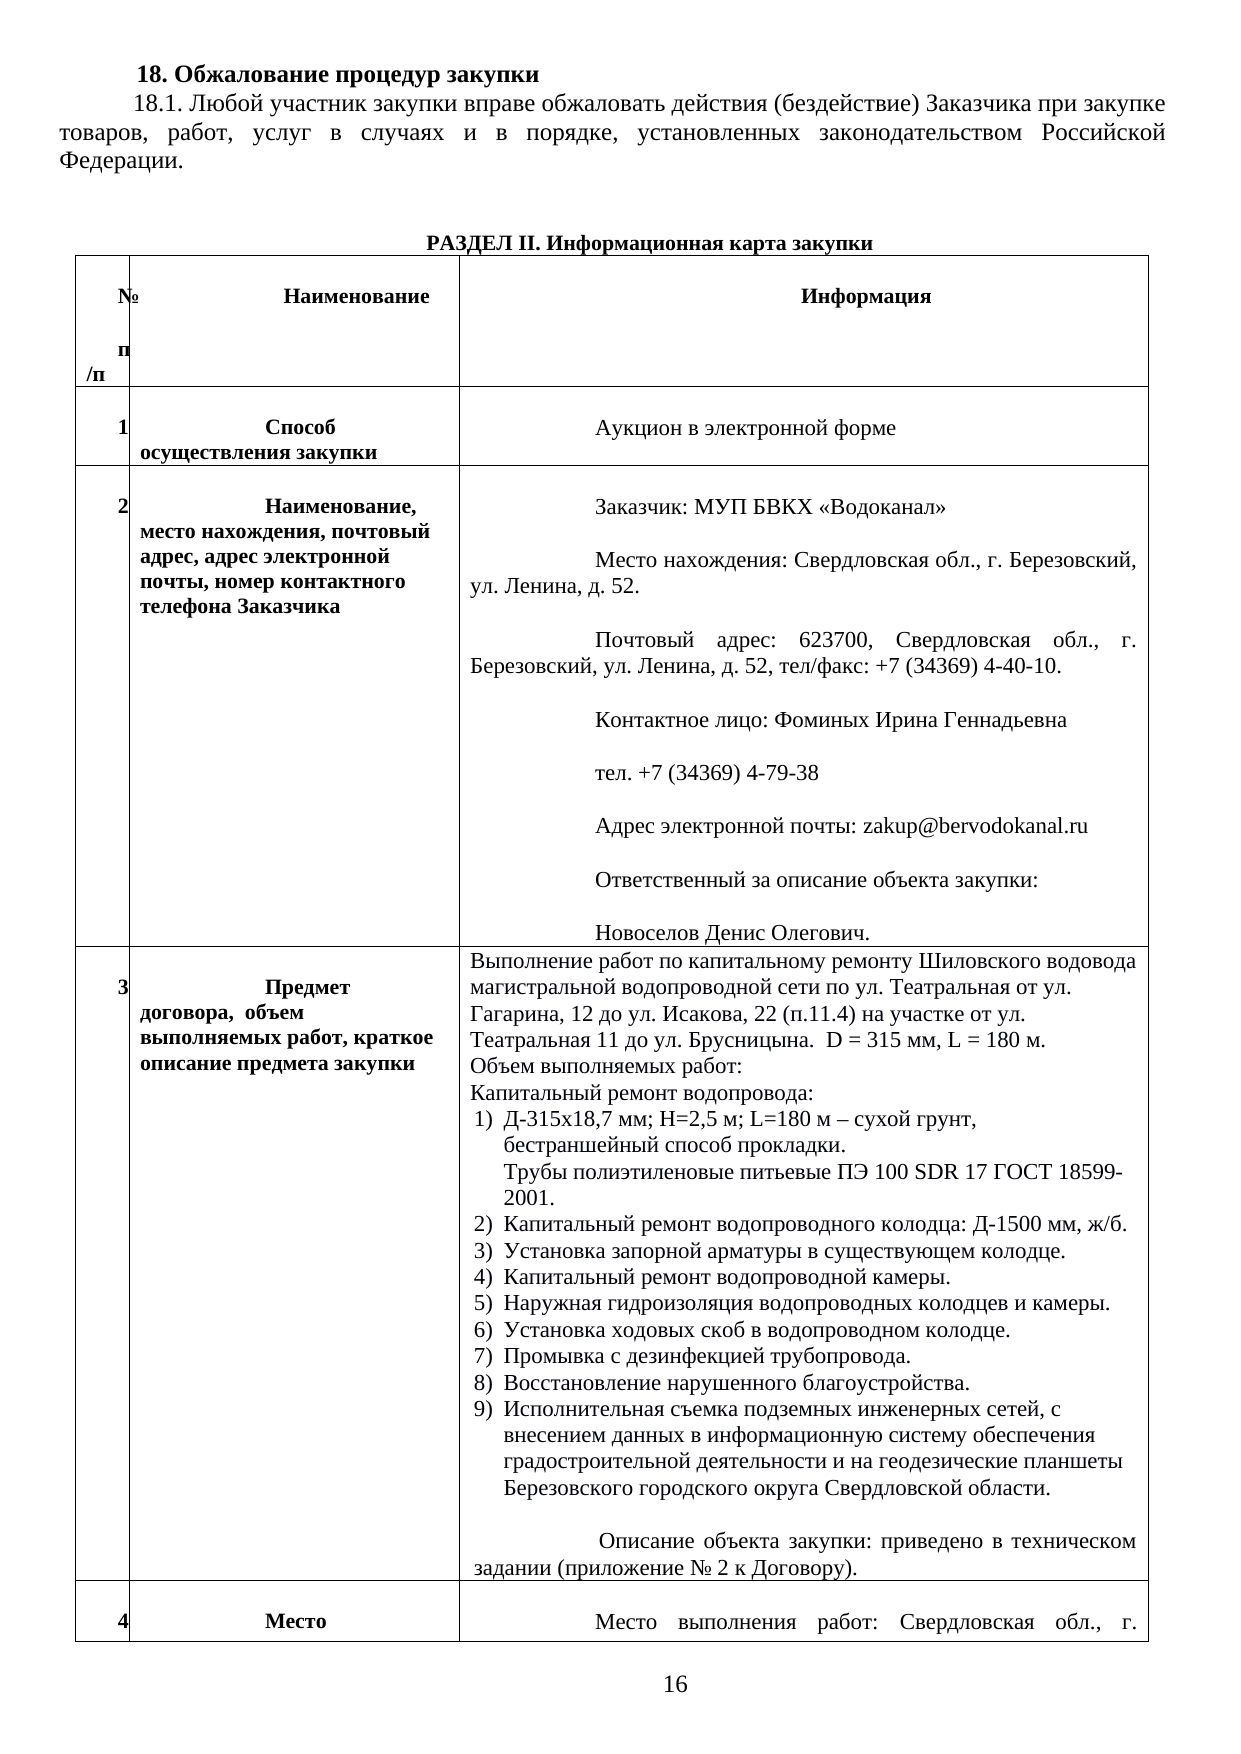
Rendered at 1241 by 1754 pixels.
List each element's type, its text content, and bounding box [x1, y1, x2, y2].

table_cell Выполнение работ по капитальному ремонту Шиловского водовода магистральной водопроводной сети по ул. Театральная от ул. Гагарина, 12 до ул. Исакова, 22 (п.11.4) на участке от ул. Театральная 11 до ул. Брусницына. D = 315 мм, L = 180 м. Объем выполняемых работ: Капитальный ремонт водопровода: Д-315х18,7 мм; Н=2,5 м; L=180 м – сухой грунт, бестраншейный способ прокладки. Трубы полиэтиленовые питьевые ПЭ 100 SDR 17 ГОСТ 18599-2001. Капитальный ремонт водопроводного колодца: Д-1500 мм, ж/б. Установка запорной арматуры в существующем колодце. Капитальный ремонт водопроводной камеры. Наружная гидроизоляция водопроводных колодцев и камеры. Установка ходовых скоб в водопроводном колодце. Промывка с дезинфекцией трубопровода. Восстановление нарушенного благоустройства. Исполнительная съемка подземных инженерных сетей, с внесением данных в информационную систему обеспечения градостроительной деятельности и на геодезические планшеты Березовского городского округа Свердловской области. Описание объекта закупки: приведено в техническом задании (приложение № 2 к Договору). [460, 947, 1148, 1580]
table_cell Заказчик: МУП БВКХ «Водоканал» Место нахождения: Свердловская обл., г. Березовский, ул. Ленина, д. 52. Почтовый адрес: 623700, Свердловская обл., г. Березовский, ул. Ленина, д. 52, тел/факс: +7 (34369) 4-40-10. Контактное лицо: Фоминых Ирина Геннадьевна тел. +7 (34369) 4-79-38 Адрес электронной почты: zakup@bervodokanal.ru Ответственный за описание объекта закупки: Новоселов Денис Олегович. [460, 466, 1148, 946]
text 18. Обжалование процедур закупки [61, 59, 1166, 88]
table_cell Место выполнения работ, условия и сроки (периоды) выполнения работ [130, 1581, 459, 1641]
table_cell 3 [76, 947, 129, 1580]
table_cell Способ осуществления закупки [130, 387, 459, 464]
text 18.1. Любой участник закупки вправе обжаловать действия (бездействие) Заказчика при закупке товаров, работ, услуг в случаях и в порядке, установленных законодательством Российской Федерации. [59, 88, 1166, 174]
table_cell 2 [76, 466, 129, 946]
table_cell Место выполнения работ: Свердловская обл., г. Березовский, по ул. Театральная от ул. Гагарина, 12 до ул. Исакова, 22 (п. 11.4) на участке от ул. Театральная, 11 до ул. Брусницына. Срок (период) выполнения работ: Начало работ – с момента заключения Договора. Окончание работ - не позднее 90 (девяноста) календарных дней с момента заключения Договора. Условия выполнения работы: в соответствии с договором. [460, 1581, 1148, 1641]
table_header № п/п [76, 256, 129, 386]
table_cell Аукцион в электронной форме [460, 387, 1148, 464]
table_cell Наименование, место нахождения, почтовый адрес, адрес электронной почты, номер контактного телефона Заказчика [130, 466, 459, 946]
text РАЗДЕЛ II. Информационная карта закупки [59, 230, 1166, 255]
table_header Наименование [130, 256, 459, 386]
table_cell Предмет договора, объем выполняемых работ, краткое описание предмета закупки [130, 947, 459, 1580]
table_cell 4 [76, 1581, 129, 1641]
table_cell 1 [76, 387, 129, 464]
table_header Информация [460, 256, 1148, 386]
